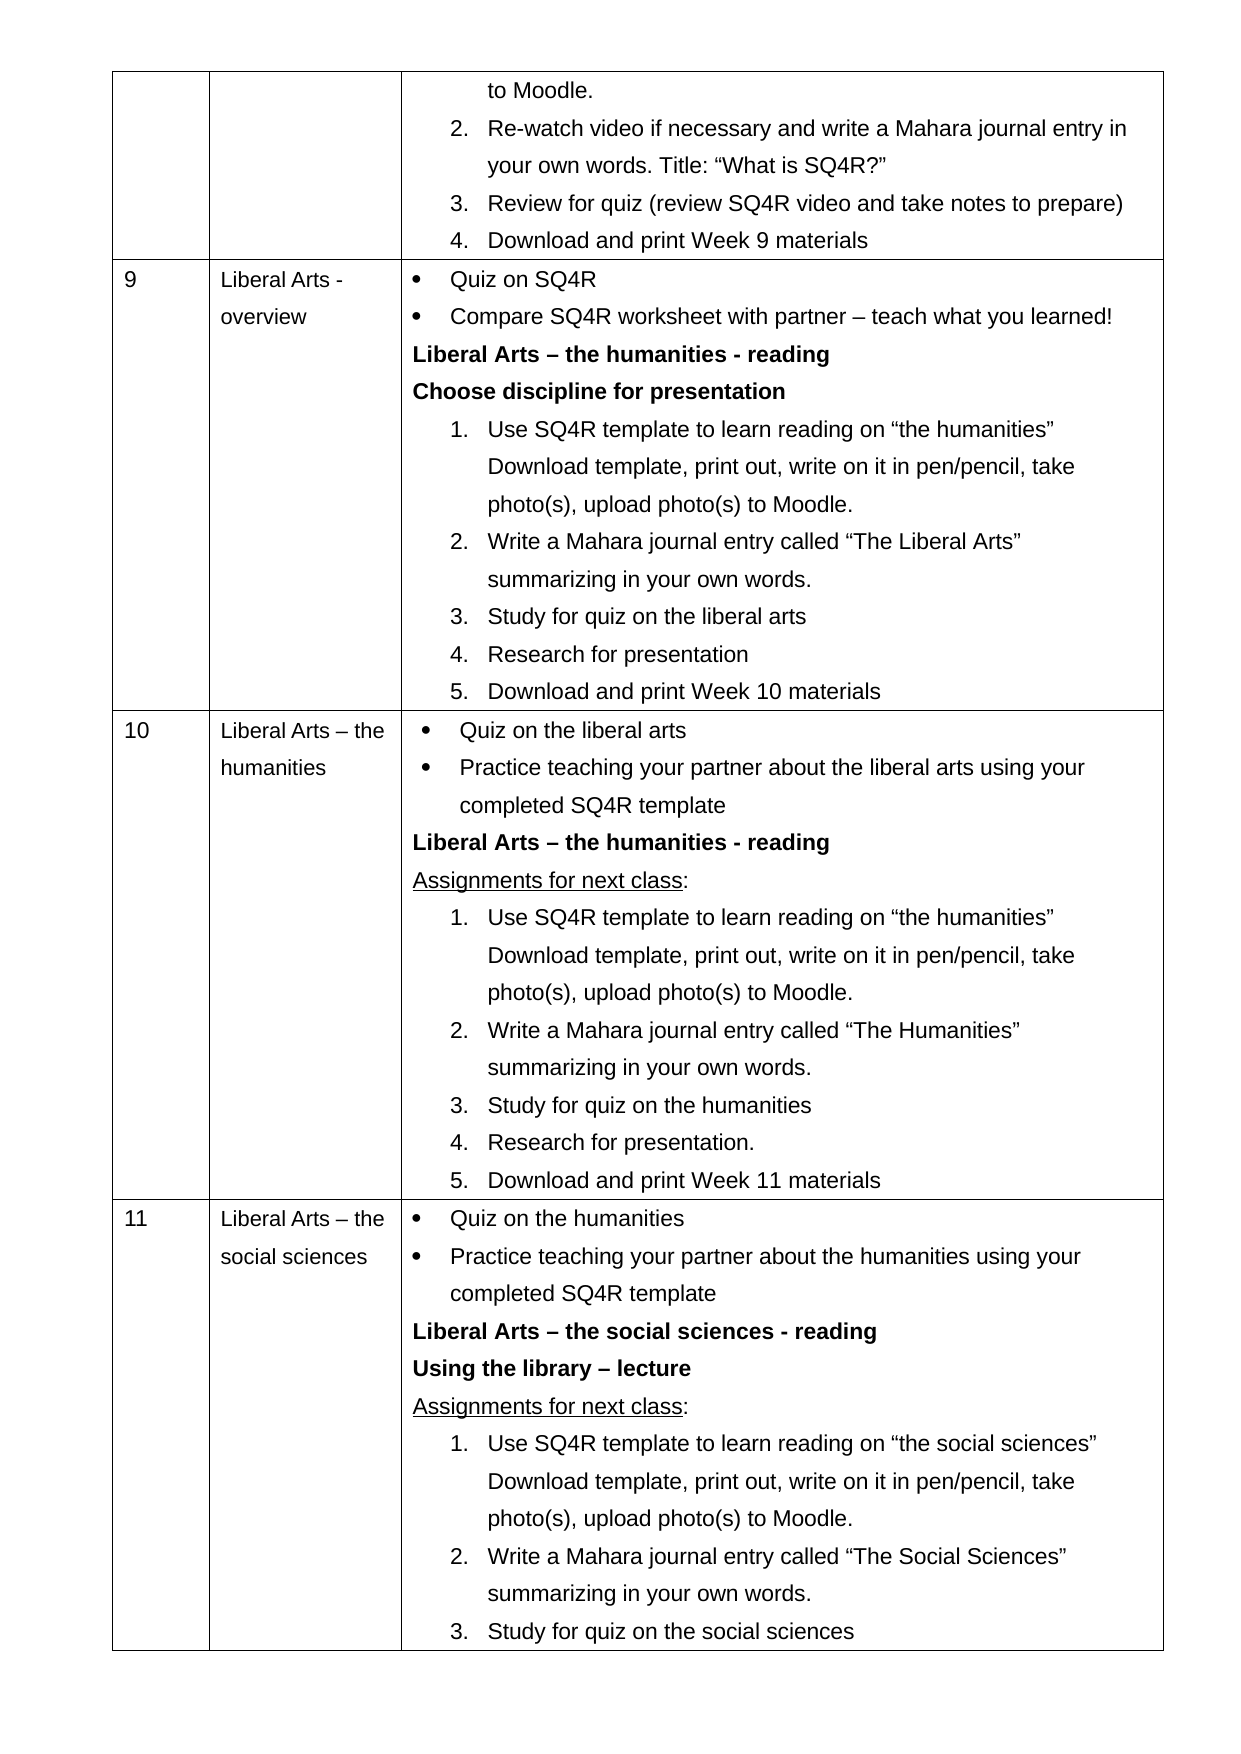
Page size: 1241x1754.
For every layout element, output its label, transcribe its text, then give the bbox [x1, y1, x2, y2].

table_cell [210, 72, 401, 259]
table_cell Quiz on SQ4R Compare SQ4R worksheet with partner – teach what you learned! Liberal Arts – the humanities - reading Choose discipline for presentation Use SQ4R template to learn reading on “the humanities” Download template, print out, write on it in pen/pencil, take photo(s), upload photo(s) to Moodle. Write a Mahara journal entry called “The Liberal Arts” summarizing in your own words. Study for quiz on the liberal arts Research for presentation Download and print Week 10 materials [402, 260, 1163, 710]
table_cell Quiz on the liberal arts Practice teaching your partner about the liberal arts using your completed SQ4R template Liberal Arts – the humanities - reading Assignments for next class: Use SQ4R template to learn reading on “the humanities” Download template, print out, write on it in pen/pencil, take photo(s), upload photo(s) to Moodle. Write a Mahara journal entry called “The Humanities” summarizing in your own words. Study for quiz on the humanities Research for presentation. Download and print Week 11 materials [402, 711, 1163, 1199]
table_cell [210, 1200, 401, 1650]
table_cell 8 [113, 72, 209, 259]
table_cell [402, 1200, 1163, 1650]
table_cell Liberal Arts - overview [210, 260, 401, 710]
table_cell 9 [113, 260, 209, 710]
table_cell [402, 72, 1163, 259]
table_cell 11 [113, 1200, 209, 1650]
table_cell 10 [113, 711, 209, 1199]
table_cell Liberal Arts – the humanities [210, 711, 401, 1199]
